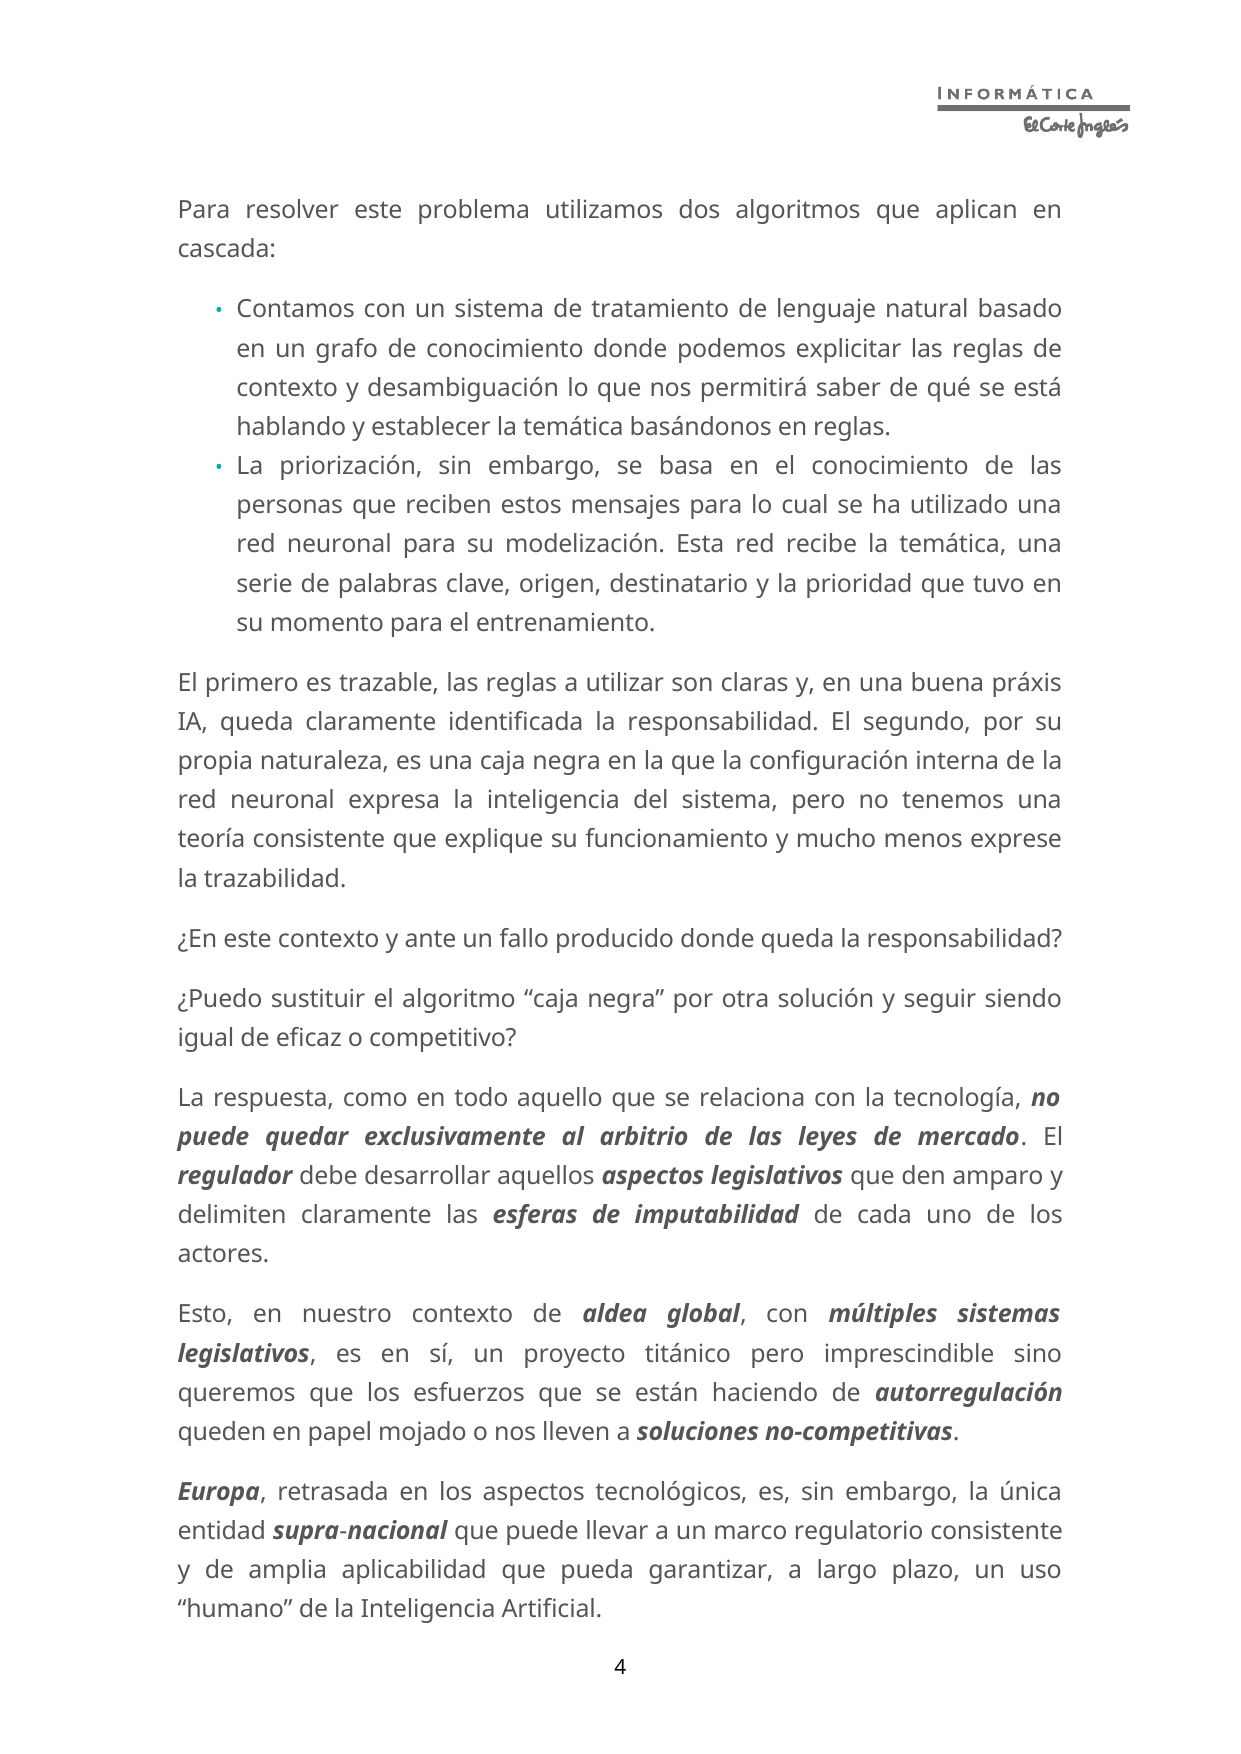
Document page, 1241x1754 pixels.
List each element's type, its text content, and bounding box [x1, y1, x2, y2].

text ¿En este contexto y ante un fallo producido donde queda la responsabilidad? [177, 920, 1063, 954]
text Esto, en nuestro contexto de aldea global, con múltiples sistemas legislativos, es en sí, un proyecto titánico pero imprescindible sino queremos que los esfuerzos que se están haciendo de autorregulación queden en papel mojado o nos lleven a soluciones no-competitivas. [177, 1296, 1063, 1448]
text Para resolver este problema utilizamos dos algoritmos que aplican en cascada: [177, 192, 1063, 265]
text Europa, retrasada en los aspectos tecnológicos, es, sin embargo, la única entidad supra-nacional que puede llevar a un marco regulatorio consistente y de amplia aplicabilidad que pueda garantizar, a largo plazo, un uso “humano” de la Inteligencia Artificial. [177, 1474, 1063, 1625]
text La respuesta, como en todo aquello que se relaciona con la tecnología, no puede quedar exclusivamente al arbitrio de las leyes de mercado. El regulador debe desarrollar aquellos aspectos legislativos que den amparo y delimiten claramente las esferas de imputabilidad de cada uno de los actores. [177, 1079, 1063, 1270]
text El primero es trazable, las reglas a utilizar son claras y, en una buena práxis IA, queda claramente identificada la responsabilidad. El segundo, por su propia naturaleza, es una caja negra en la que la configuración interna de la red neuronal expresa la inteligencia del sistema, pero no tenemos una teoría consistente que explique su funcionamiento y mucho menos exprese la trazabilidad. [177, 664, 1063, 894]
list Contamos con un sistema de tratamiento de lenguaje natural basado en un grafo de conocimiento donde podemos explicitar las reglas de contexto y desambiguación lo que nos permitirá saber de qué se está hablando y establecer la temática basándonos en reglas. [215, 291, 1063, 443]
list La priorización, sin embargo, se basa en el conocimiento de las personas que reciben estos mensajes para lo cual se ha utilizado una red neuronal para su modelización. Esta red recibe la temática, una serie de palabras clave, origen, destinatario y la prioridad que tuvo en su momento para el entrenamiento. [215, 448, 1063, 638]
text ¿Puedo sustituir el algoritmo “caja negra” por otra solución y seguir siendo igual de eficaz o competitivo? [177, 980, 1063, 1053]
picture [911, 70, 1136, 144]
